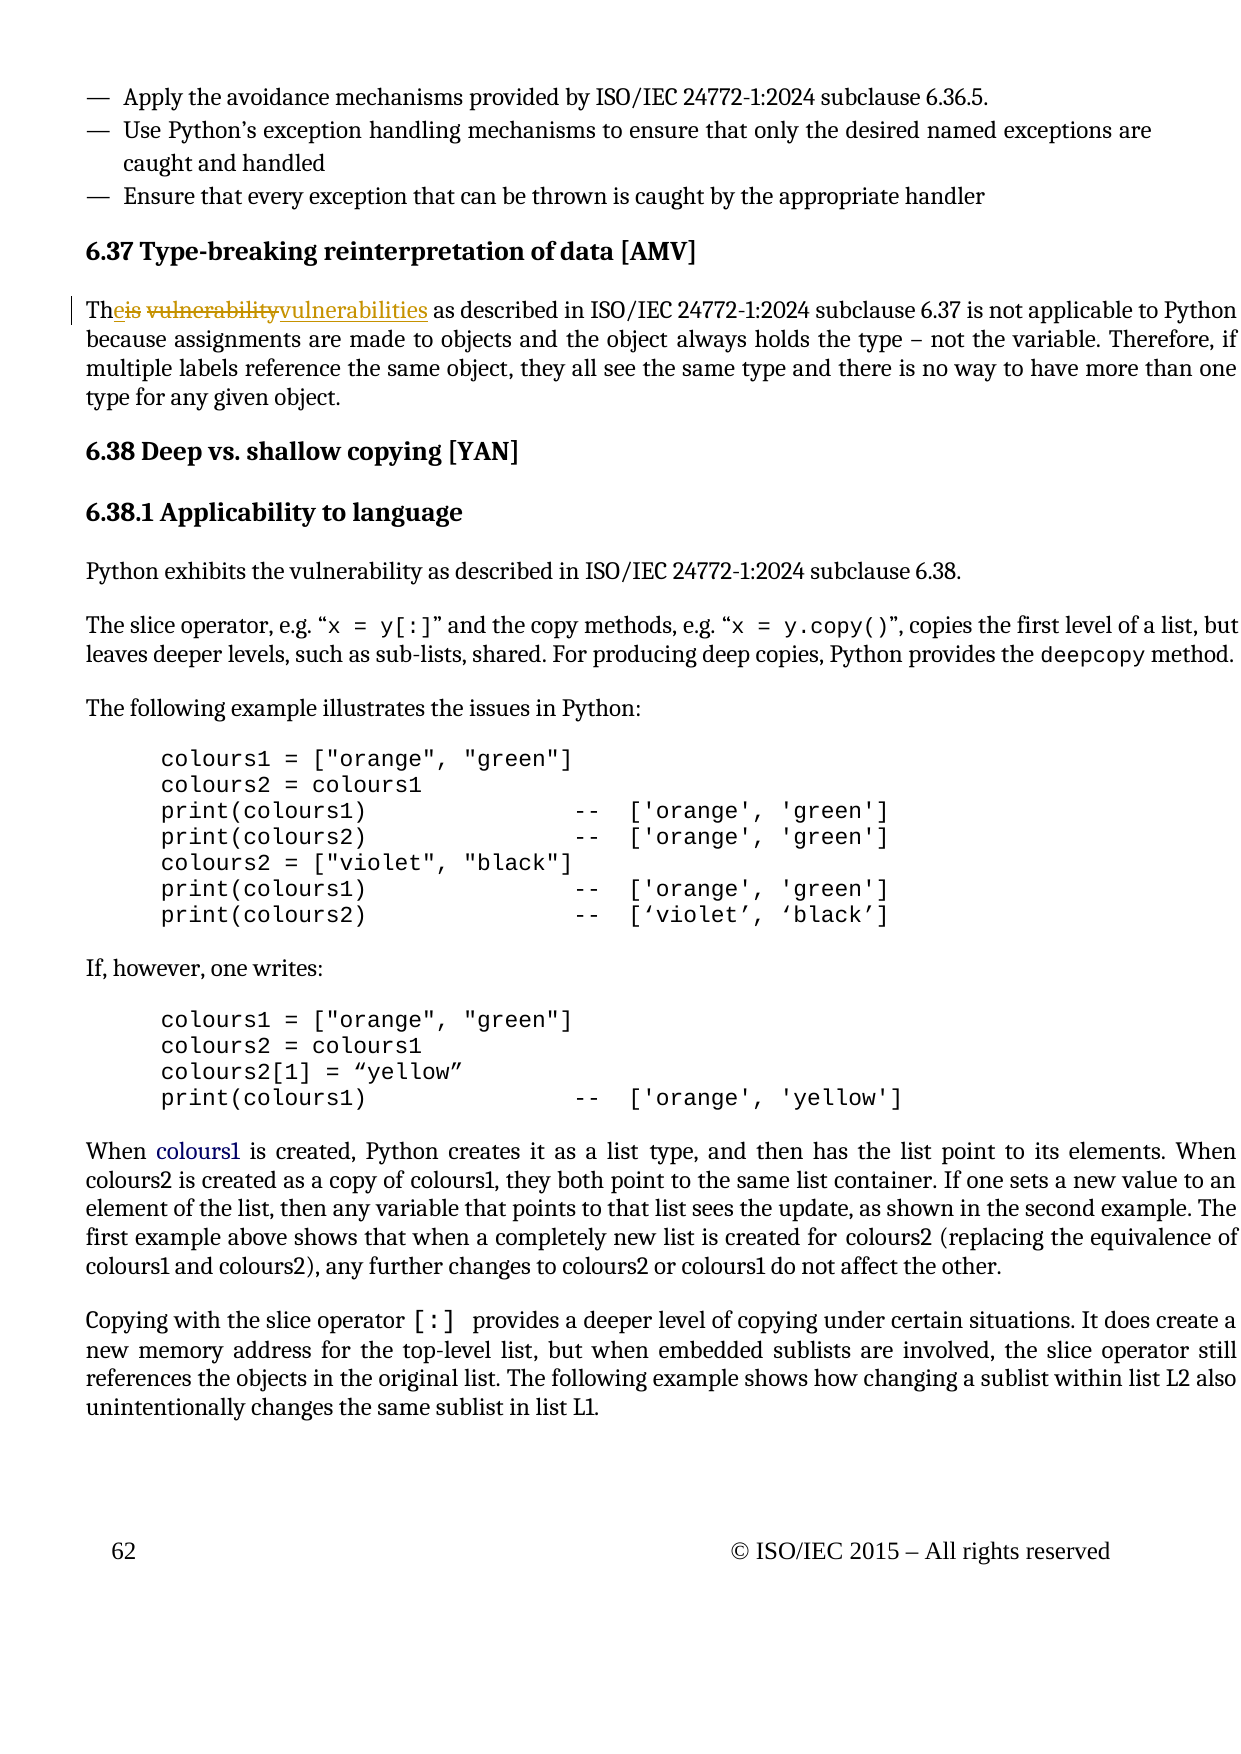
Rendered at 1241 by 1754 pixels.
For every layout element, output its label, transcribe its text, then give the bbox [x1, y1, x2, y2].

text Ensure that every exception that can be thrown is caught by the appropriate handler [86, 182, 1153, 211]
text colours2[1] = “yellow” [161, 1060, 1153, 1086]
text print(colours2) -- ['orange', 'green'] [161, 826, 1153, 852]
text The following example illustrates the issues in Python: [86, 694, 1238, 723]
text Apply the avoidance mechanisms provided by ISO/IEC 24772-1:2024 subclause 6.36.5. [86, 82, 1153, 111]
text print(colours1) -- ['orange', 'green'] [161, 877, 1153, 903]
subtitle 6.38 Deep vs. shallow copying [YAN] [86, 436, 1238, 467]
text colours1 = ["orange", "green"] [161, 748, 1153, 774]
text colours2 = ["violet", "black"] [161, 852, 1153, 877]
text print(colours1) -- ['orange', 'yellow'] [161, 1086, 1153, 1112]
text colours2 = colours1 [161, 774, 1153, 800]
text colours1 = ["orange", "green"] [161, 1008, 1153, 1034]
text When colours1 is created, Python creates it as a list type, and then has the list point to its elements. When colours2 is created as a copy of colours1, they both point to the same list container. If one sets a new value to an element of the list, then any variable that points to that list sees the update, as shown in the second example. The first example above shows that when a completely new list is created for colours2 (replacing the equivalence of colours1 and colours2), any further changes to colours2 or colours1 do not affect the other. [86, 1137, 1238, 1281]
text Th as described in ISO/IEC 24772-1:2024 subclause 6.37 is not applicable to Python because assignments are made to objects and the object always holds the type – not the variable. Therefore, if multiple labels reference the same object, they all see the same type and there is no way to have more than one type for any given object. [86, 296, 1238, 411]
subtitle 6.38.1 Applicability to language [86, 497, 1238, 528]
text colours2 = colours1 [161, 1034, 1153, 1060]
text The slice operator, e.g. “x = y[:]” and the copy methods, e.g. “x = y.copy()”, copies the first level of a list, but leaves deeper levels, such as sub-lists, shared. For producing deep copies, Python provides the deepcopy method. [86, 611, 1238, 669]
text If, however, one writes: [86, 954, 1238, 983]
text Copying with the slice operator [:] provides a deeper level of copying under certain situations. It does create a new memory address for the top-level list, but when embedded sublists are involved, the slice operator still references the objects in the original list. The following example shows how changing a sublist within list L2 also unintentionally changes the same sublist in list L1. [86, 1306, 1238, 1422]
text Use Python’s exception handling mechanisms to ensure that only the desired named exceptions are caught and handled [86, 116, 1153, 177]
text print(colours2) -- [‘violet’, ‘black’] [161, 903, 1153, 929]
text print(colours1) -- ['orange', 'green'] [161, 800, 1153, 826]
subtitle 6.37 Type-breaking reinterpretation of data [AMV] [86, 236, 1238, 267]
text Python exhibits the vulnerability as described in ISO/IEC 24772-1:2024 subclause 6.38. [86, 557, 1238, 586]
